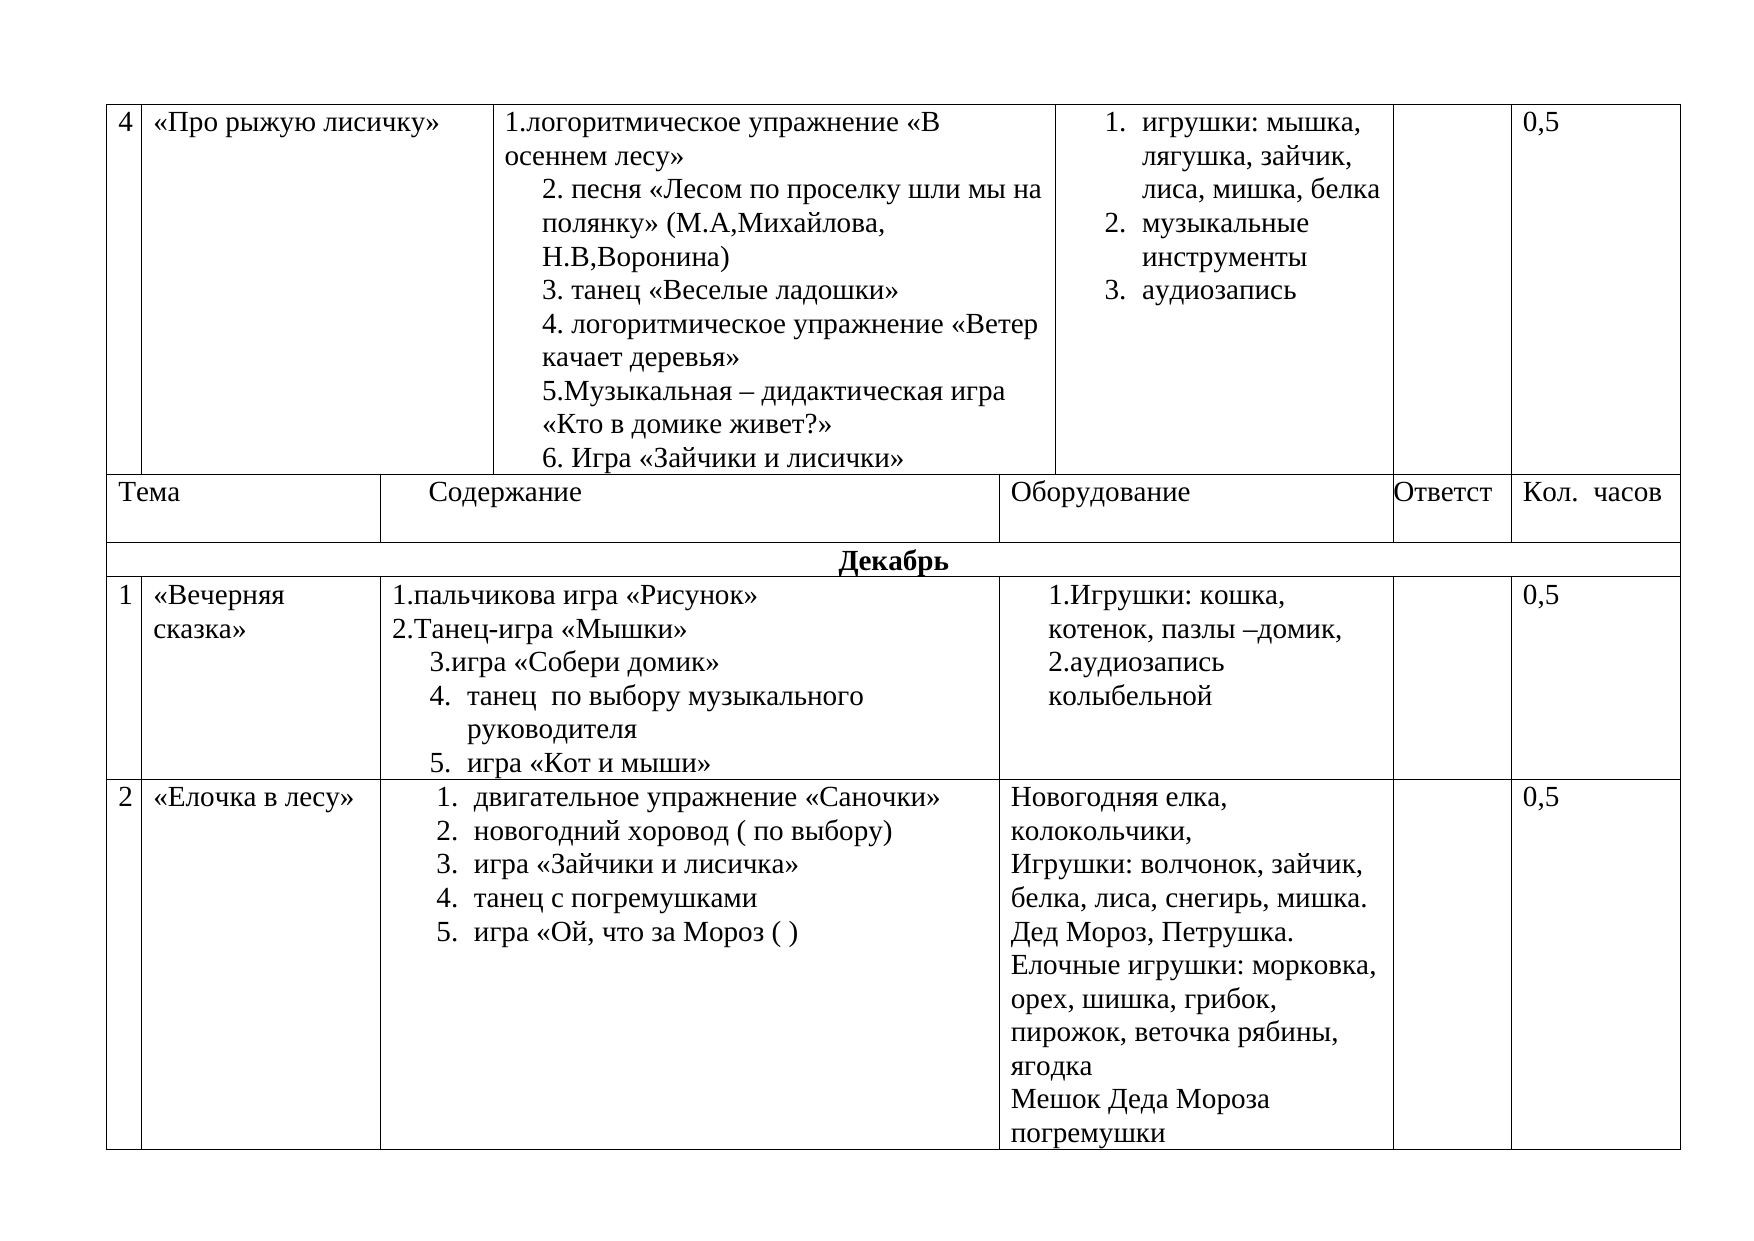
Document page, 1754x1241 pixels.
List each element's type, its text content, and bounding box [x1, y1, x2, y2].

table_cell игрушки: мышка, лягушка, зайчик, лиса, мишка, белка музыкальные инструменты аудиозапись [1056, 105, 1393, 473]
table_cell 1.пальчикова игра «Рисунок» 2.Танец-игра «Мышки» 3.игра «Собери домик» танец по выбору музыкального руководителя игра «Кот и мыши» [381, 577, 999, 778]
table_cell Содержание [381, 475, 999, 542]
table_cell [1394, 780, 1511, 1148]
table_cell [1394, 105, 1511, 473]
table_cell 1 [107, 577, 141, 778]
table_cell Оборудование [1000, 475, 1393, 542]
table_cell 0,5 [1512, 577, 1680, 778]
table_cell «Про рыжую лисичку» [142, 105, 493, 473]
table_cell 4 [107, 105, 141, 473]
table_cell Декабрь [107, 543, 1680, 576]
table_cell 2 [107, 780, 141, 1148]
table_cell Кол. часов [1512, 475, 1680, 542]
table_cell Тема [107, 475, 380, 542]
table_cell «Вечерняя сказка» [142, 577, 380, 778]
table_cell [1394, 577, 1511, 778]
table_cell 1.Игрушки: кошка, котенок, пазлы –домик, 2.аудиозапись колыбельной [1000, 577, 1393, 778]
table_cell Новогодняя елка, колокольчики, Игрушки: волчонок, зайчик, белка, лиса, снегирь, мишка. Дед Мороз, Петрушка. Елочные игрушки: морковка, орех, шишка, грибок, пирожок, веточка рябины, ягодка Мешок Деда Мороза погремушки [1000, 780, 1393, 1148]
table_cell «Елочка в лесу» [142, 780, 380, 1148]
table_cell 0,5 [1512, 105, 1680, 473]
table_cell двигательное упражнение «Саночки» новогодний хоровод ( по выбору) игра «Зайчики и лисичка» танец с погремушками игра «Ой, что за Мороз ( ) [381, 780, 999, 1148]
table_cell 0,5 [1512, 780, 1680, 1148]
table_cell Ответственные [1394, 475, 1511, 542]
table_cell 1.логоритмическое упражнение «В осеннем лесу» 2. песня «Лесом по проселку шли мы на полянку» (М.А,Михайлова, Н.В,Воронина) 3. танец «Веселые ладошки» 4. логоритмическое упражнение «Ветер качает деревья» 5.Музыкальная – дидактическая игра «Кто в домике живет?» 6. Игра «Зайчики и лисички» [494, 105, 1055, 473]
